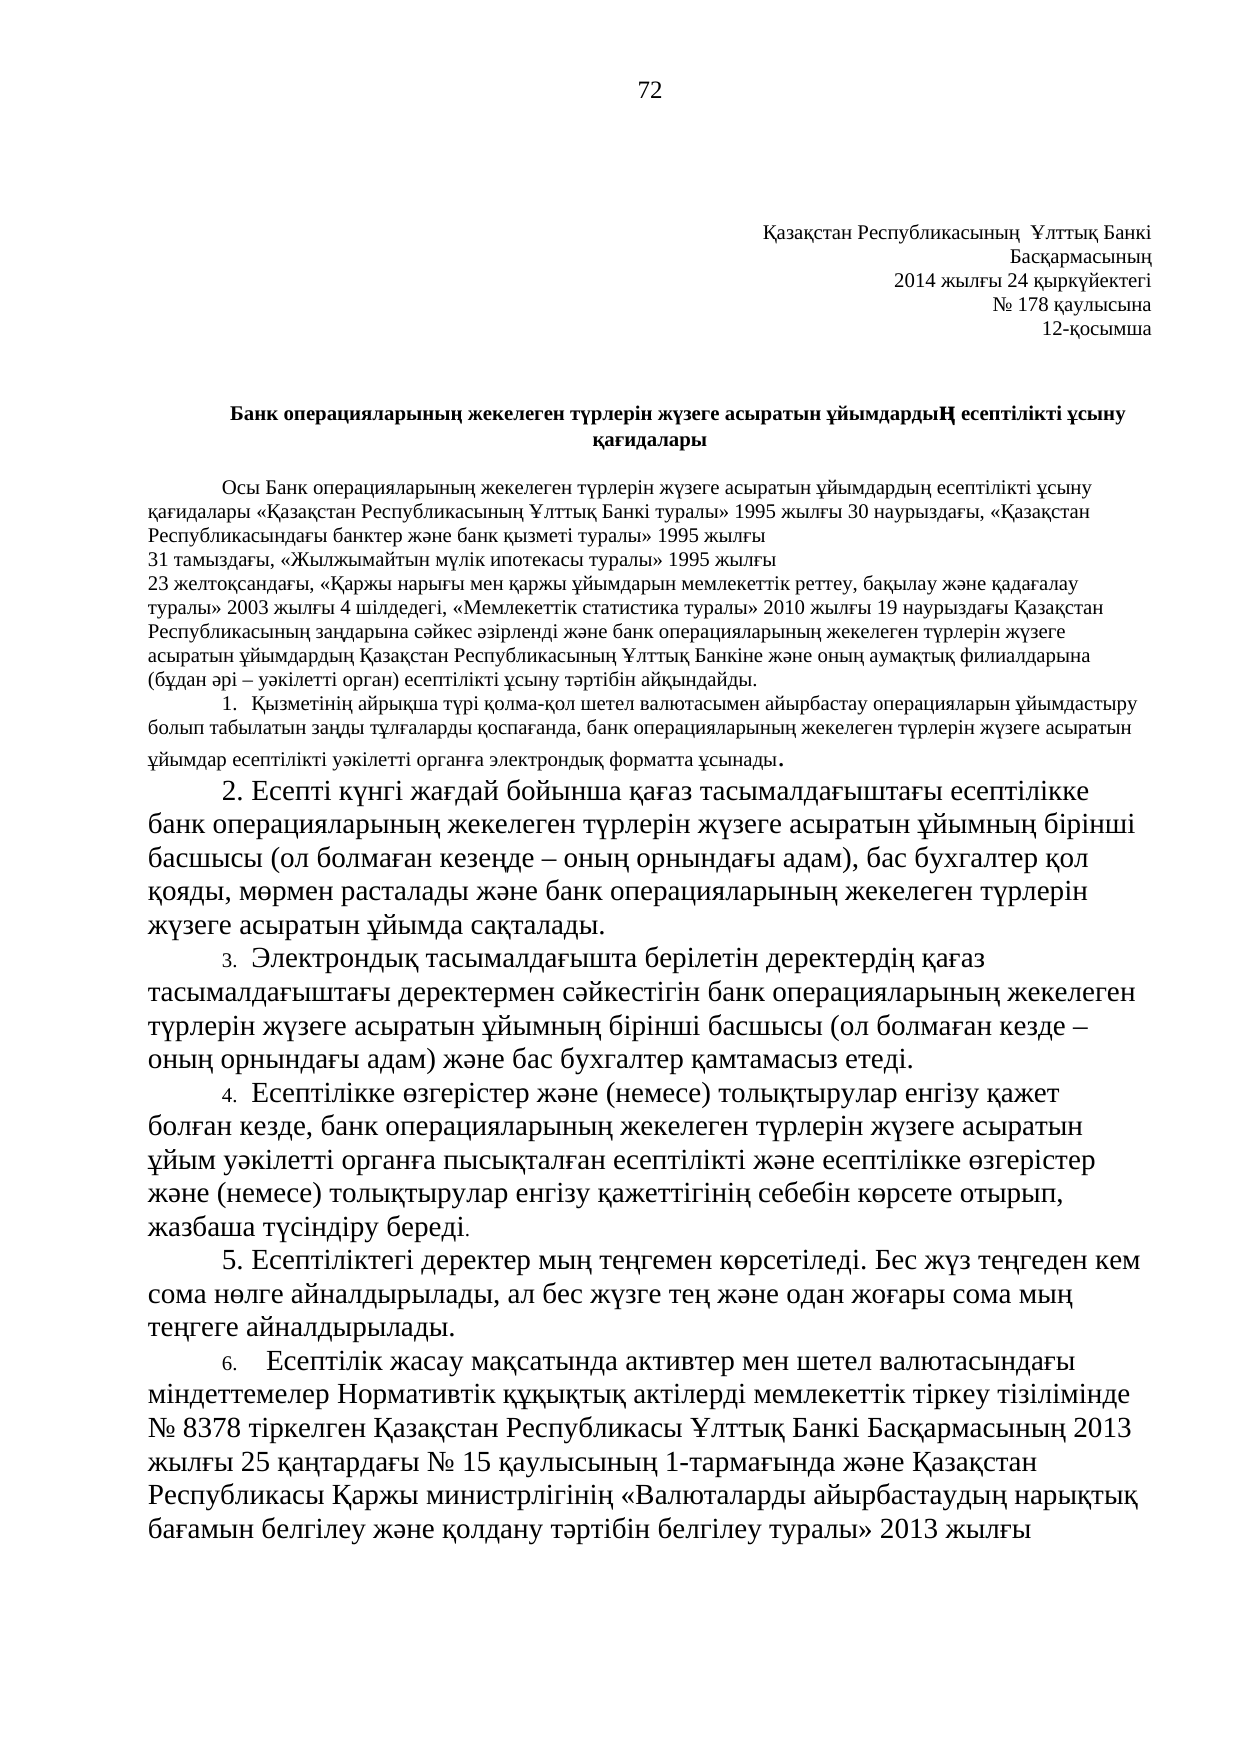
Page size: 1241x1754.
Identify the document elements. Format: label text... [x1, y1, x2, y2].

text 2014 жылғы 24 қыркүйектегі [738, 268, 1152, 292]
list Есепті күнгі жағдай бойынша қағаз тасымалдағыштағы есептілікке банк операцияларының жекелеген түрлерін жүзеге асыратын ұйымның бірінші басшысы (ол болмаған кезеңде – оның орнындағы адам), бас бухгалтер қол қояды, мөрмен расталады және банк операцияларының жекелеген түрлерін жүзеге асыратын ұйымда сақталады. [148, 773, 1152, 941]
text қағидалары [148, 427, 1152, 451]
text Банк операцияларының жекелеген түрлерін жүзеге асыратын ұйымдардың есептілікті ұсыну [148, 393, 1152, 427]
text Қазақстан Республикасының Ұлттық Банкі Басқармасының [738, 220, 1152, 268]
text 12-қосымша [738, 316, 1152, 340]
text № 178 қаулысына [738, 292, 1152, 316]
list Есептілікке өзгерістер және (немесе) толықтырулар енгізу қажет болған кезде, банк операцияларының жекелеген түрлерін жүзеге асыратын ұйым уәкілетті органға пысықталған есептілікті және есептілікке өзгерістер және (немесе) толықтырулар енгізу қажеттігінің себебін көрсете отырып, жазбаша түсіндіру береді. [148, 1075, 1152, 1242]
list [148, 1343, 1152, 1544]
list Қызметінің айрықша түрі қолма-қол шетел валютасымен айырбастау операцияларын ұйымдастыру болып табылатын заңды тұлғаларды қоспағанда, банк операцияларының жекелеген түрлерін жүзеге асыратын ұйымдар есептілікті уәкілетті органға электрондық форматта ұсынады. [148, 691, 1152, 773]
text Осы Банк операцияларының жекелеген түрлерін жүзеге асыратын ұйымдардың есептілікті ұсыну қағидалары «Қазақстан Республикасының Ұлттық Банкі туралы» 1995 жылғы 30 наурыздағы, «Қазақстан Республикасындағы банктер және банк қызметі туралы» 1995 жылғы 31 тамыздағы, «Жылжымайтын мүлік ипотекасы туралы» 1995 жылғы 23 желтоқсандағы, «Қаржы нарығы мен қаржы ұйымдарын мемлекеттік реттеу, бақылау және қадағалау туралы» 2003 жылғы 4 шілдедегі, «Мемлекеттік статистика туралы» 2010 жылғы 19 наурыздағы Қазақстан Республикасының заңдарына сәйкес әзірленді және банк операцияларының жекелеген түрлерін жүзеге асыратын ұйымдардың Қазақстан Республикасының Ұлттық Банкіне және оның аумақтық филиалдарына (бұдан әрі – уәкілетті орган) есептілікті ұсыну тәртібін айқындайды. [148, 475, 1152, 691]
list Электрондық тасымалдағышта берілетін деректердің қағаз тасымалдағыштағы деректермен сәйкестігін банк операцияларының жекелеген түрлерін жүзеге асыратын ұйымның бірінші басшысы (ол болмаған кезде – оның орнындағы адам) және бас бухгалтер қамтамасыз етеді. [148, 941, 1152, 1075]
list Есептіліктегі деректер мың теңгемен көрсетіледі. Бес жүз теңгеден кем сома нөлге айналдырылады, ал бес жүзге тең және одан жоғары сома мың теңгеге айналдырылады. [148, 1242, 1152, 1343]
